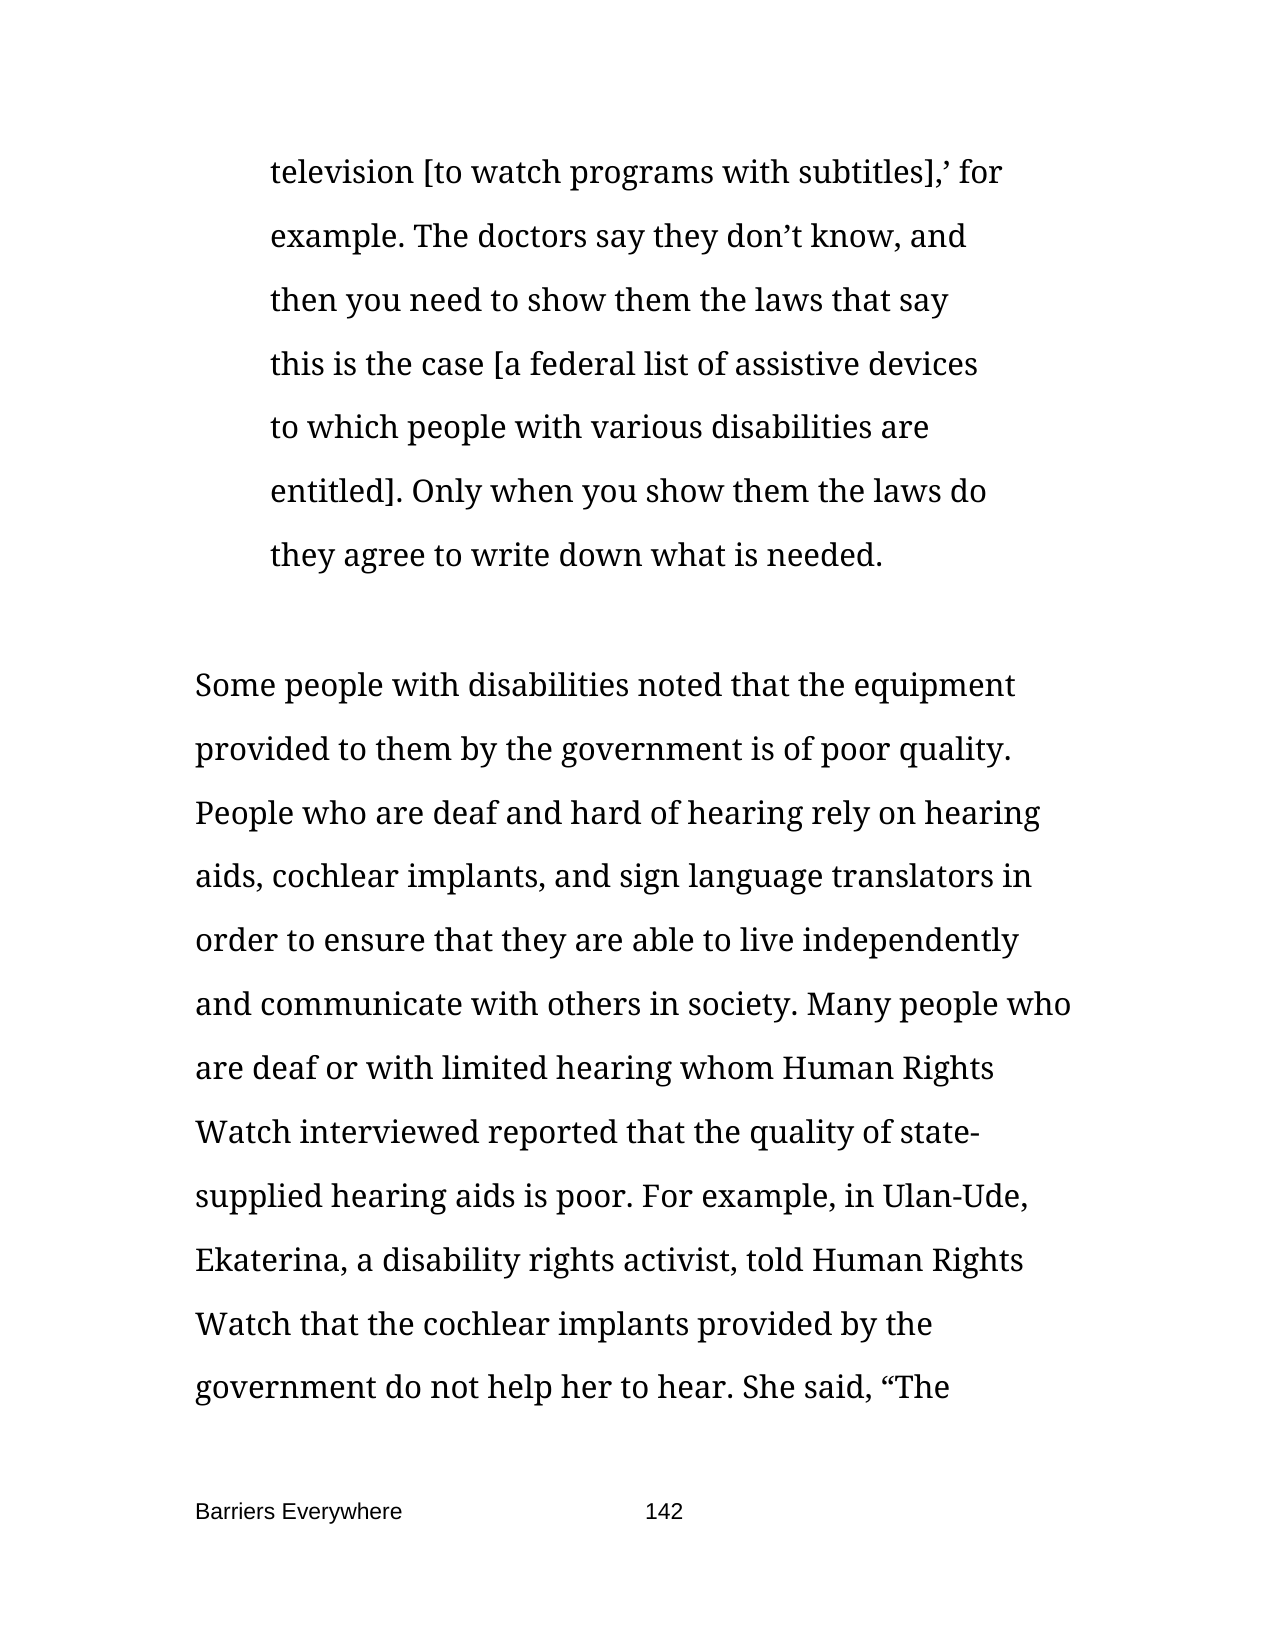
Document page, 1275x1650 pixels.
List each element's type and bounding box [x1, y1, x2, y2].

text [270, 150, 1005, 576]
text [195, 663, 1080, 1408]
